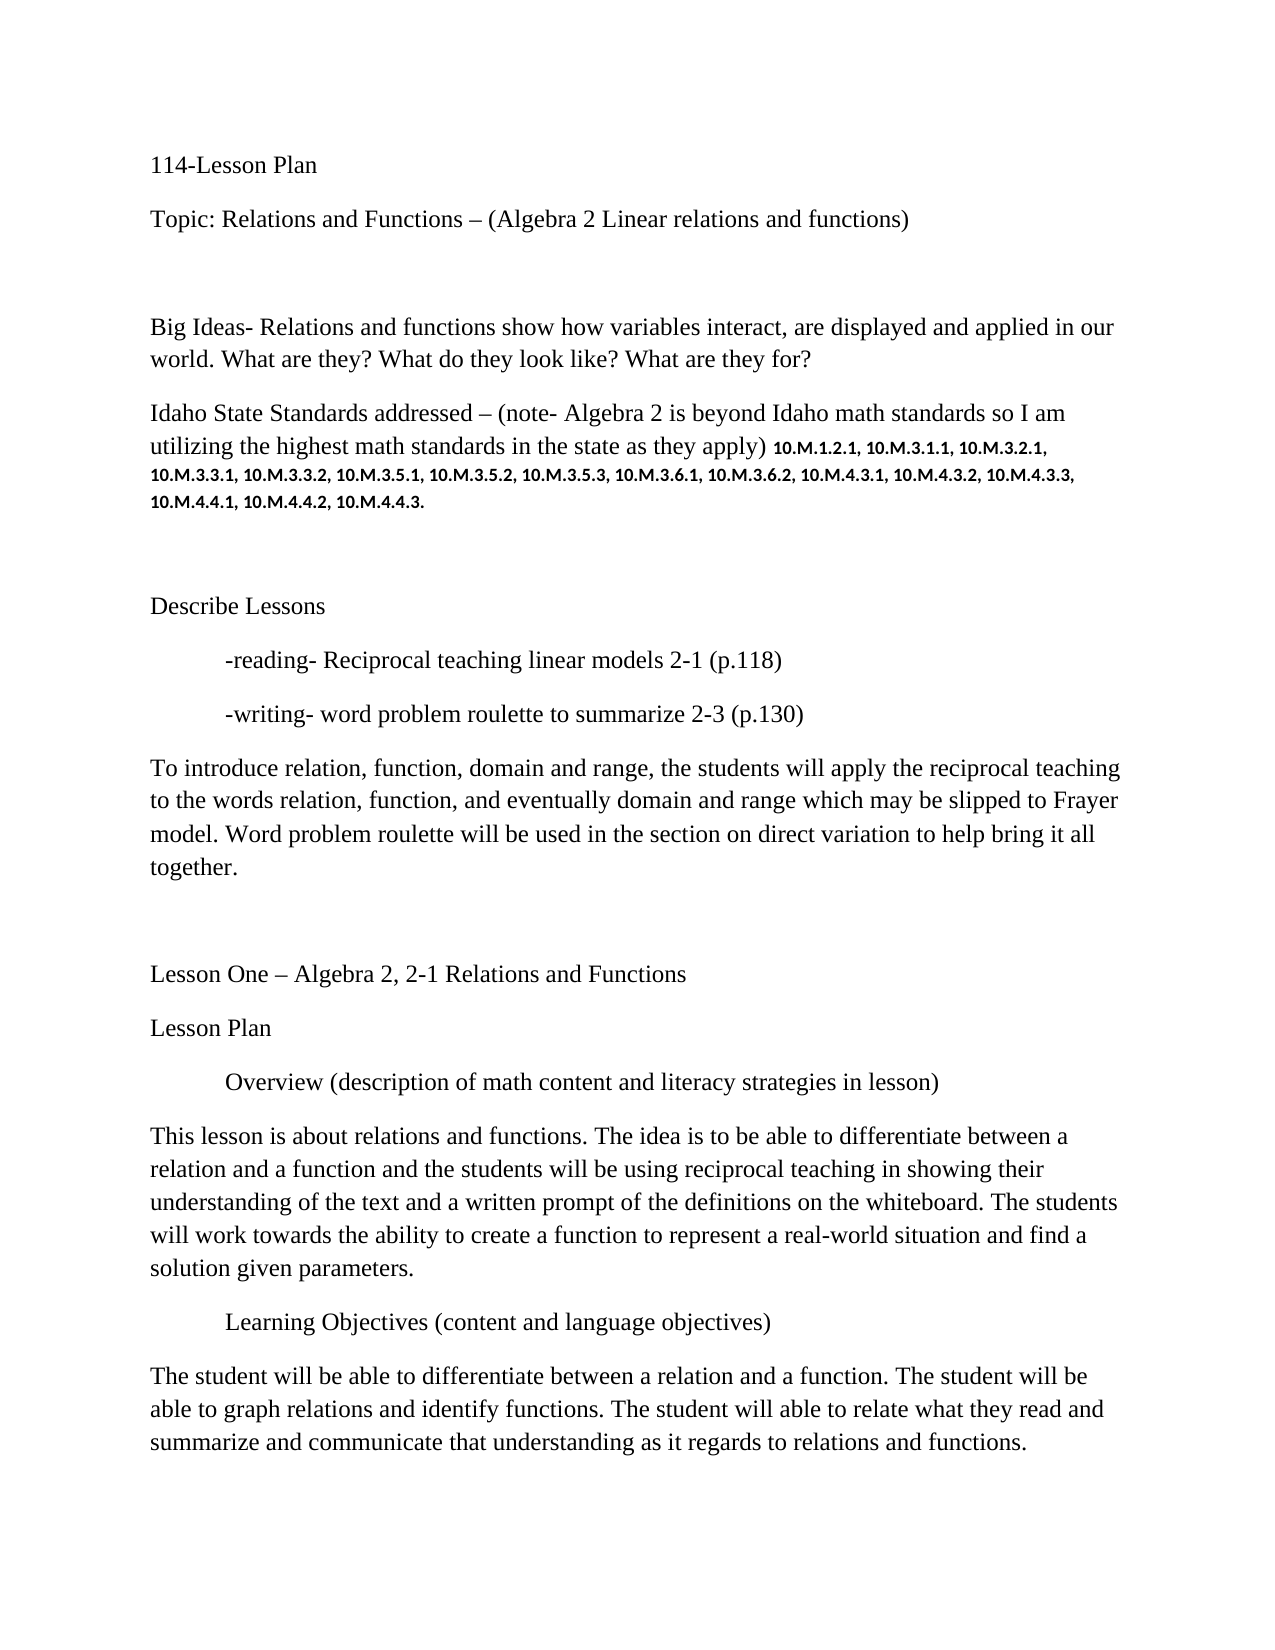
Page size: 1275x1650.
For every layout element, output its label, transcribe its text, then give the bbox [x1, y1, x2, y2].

text To introduce relation, function, domain and range, the students will apply the reciprocal teaching to the words relation, function, and eventually domain and range which may be slipped to Frayer model. Word problem roulette will be used in the section on direct variation to help bring it all together. [150, 753, 1125, 880]
text Learning Objectives (content and language objectives) [150, 1307, 1125, 1336]
text This lesson is about relations and functions. The idea is to be able to differentiate between a relation and a function and the students will be using reciprocal teaching in showing their understanding of the text and a written prompt of the definitions on the whiteboard. The students will work towards the ability to create a function to represent a real-world situation and find a solution given parameters. [150, 1121, 1125, 1282]
text Idaho State Standards addressed – (note- Algebra 2 is beyond Idaho math standards so I am utilizing the highest math standards in the state as they apply) 10.M.1.2.1, 10.M.3.1.1, 10.M.3.2.1, 10.M.3.3.1, 10.M.3.3.2, 10.M.3.5.1, 10.M.3.5.2, 10.M.3.5.3, 10.M.3.6.1, 10.M.3.6.2, 10.M.4.3.1, 10.M.4.3.2, 10.M.4.3.3, 10.M.4.4.1, 10.M.4.4.2, 10.M.4.4.3. [150, 398, 1125, 513]
text 114-Lesson Plan [150, 150, 1125, 179]
text The student will be able to differentiate between a relation and a function. The student will be able to graph relations and identify functions. The student will able to relate what they read and summarize and communicate that understanding as it regards to relations and functions. [150, 1361, 1125, 1456]
text -reading- Reciprocal teaching linear models 2-1 (p.118) [150, 645, 1125, 674]
text Lesson Plan [150, 1013, 1125, 1042]
text Lesson One – Algebra 2, 2-1 Relations and Functions [150, 959, 1125, 988]
text Topic: Relations and Functions – (Algebra 2 Linear relations and functions) [150, 204, 1125, 233]
text Describe Lessons [150, 591, 1125, 620]
text -writing- word problem roulette to summarize 2-3 (p.130) [150, 699, 1125, 727]
text Big Ideas- Relations and functions show how variables interact, are displayed and applied in our world. What are they? What do they look like? What are they for? [150, 312, 1125, 373]
text Overview (description of math content and literacy strategies in lesson) [150, 1067, 1125, 1096]
